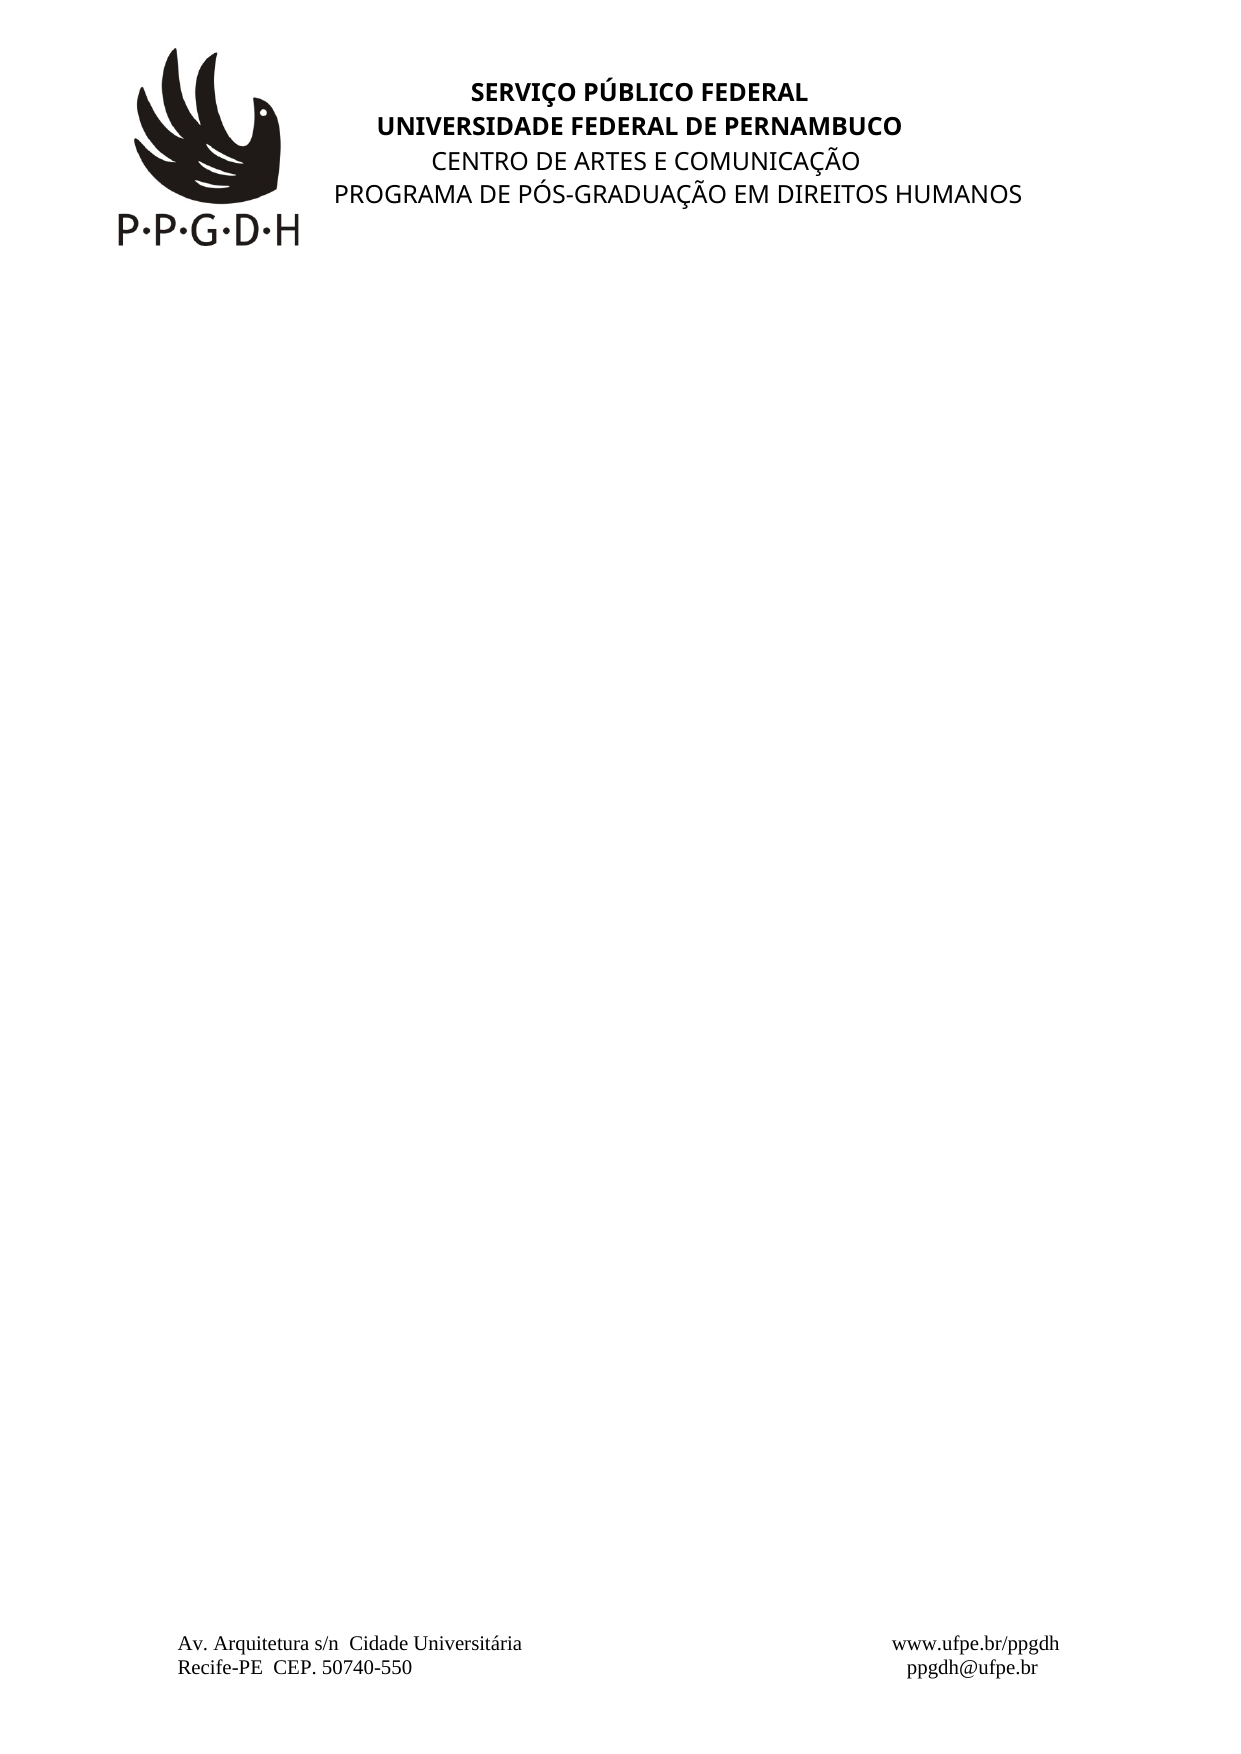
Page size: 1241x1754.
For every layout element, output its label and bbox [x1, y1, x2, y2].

picture [115, 48, 299, 246]
